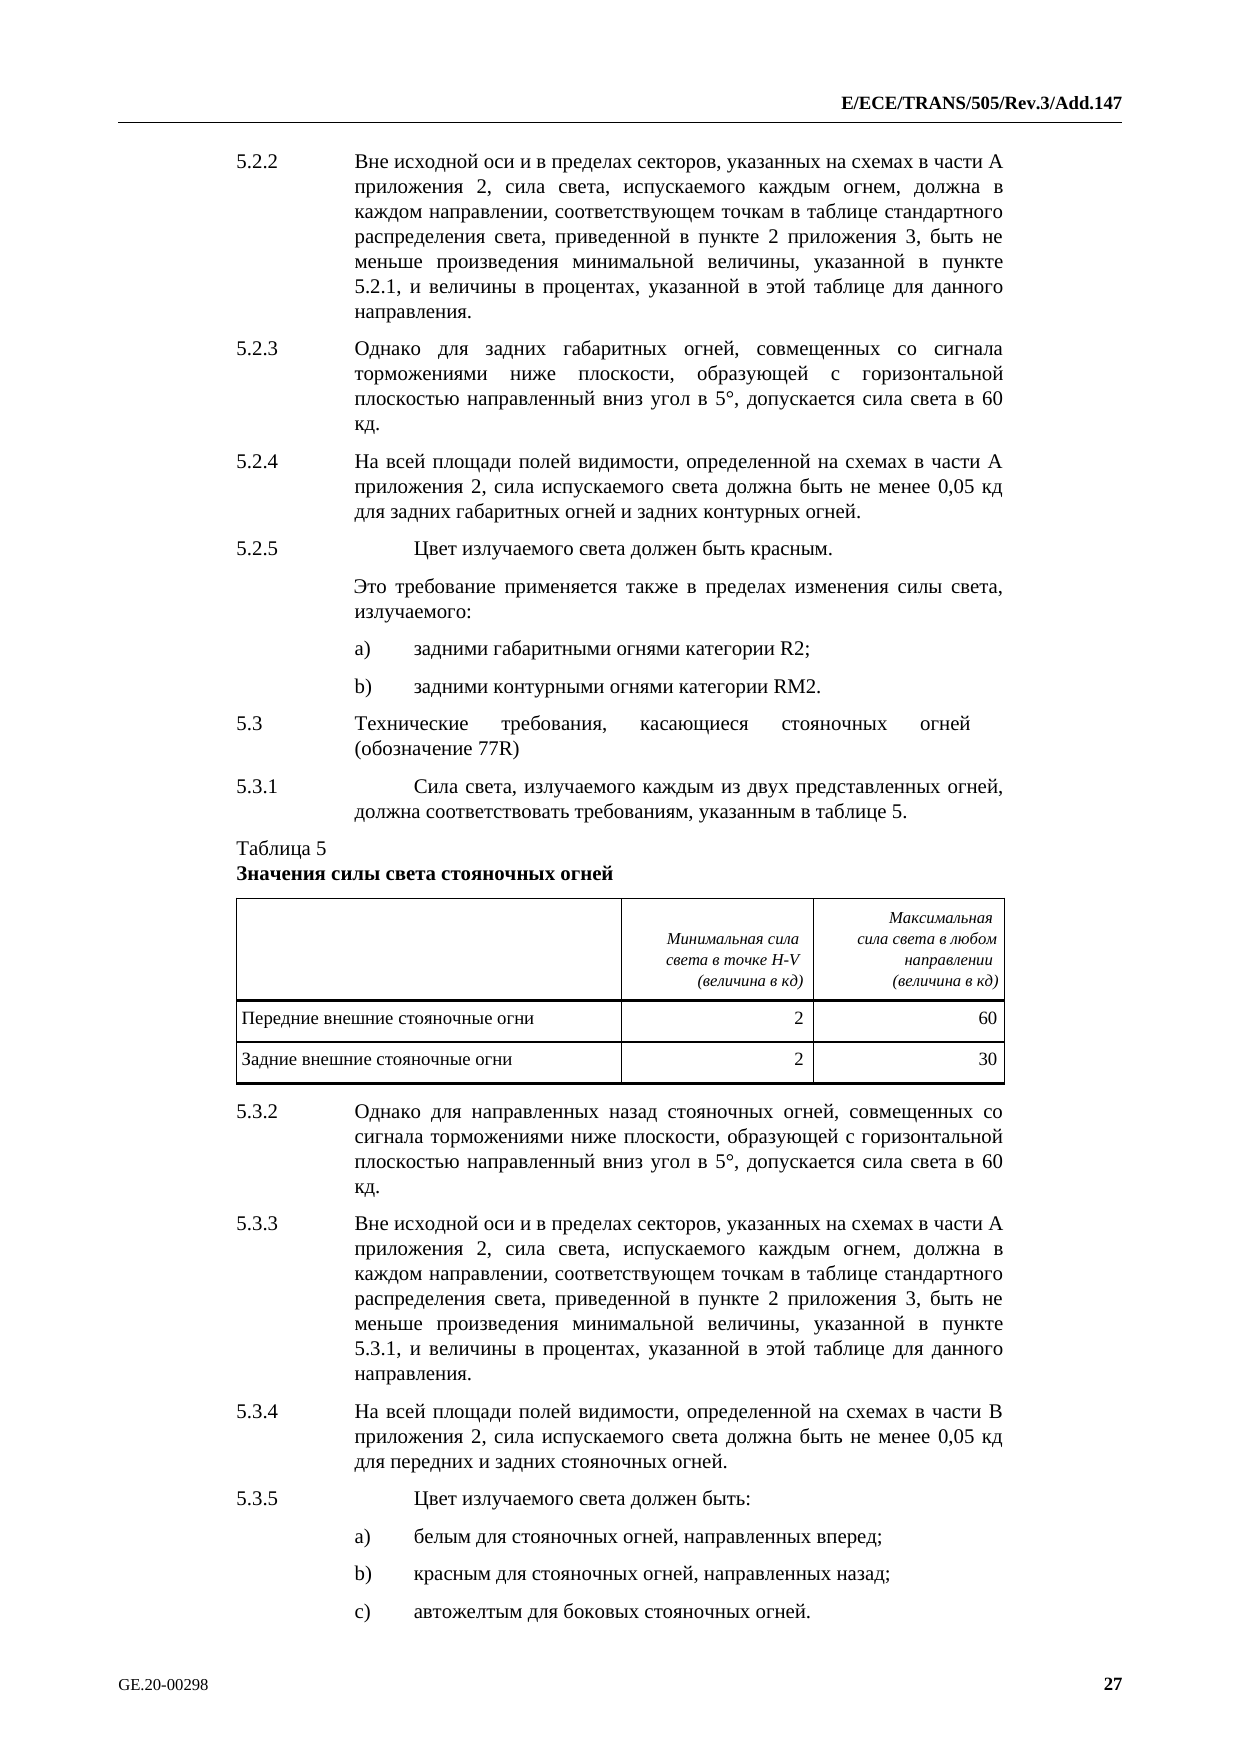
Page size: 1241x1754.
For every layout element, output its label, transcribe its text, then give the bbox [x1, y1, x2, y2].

table_cell 2 [622, 1002, 813, 1041]
text 5.2.5 Цвет излучаемого света должен быть красным. [236, 535, 1004, 560]
text 5.3.1 Сила света, излучаемого каждым из двух представленных огней, должна соответствовать требованиям, указанным в таблице 5. [236, 773, 1004, 823]
table_cell Задние внешние стояночные огни [237, 1043, 621, 1082]
text 5.3 Технические требования, касающиеся стояночных огней (обозначение 77R) [236, 710, 1004, 760]
text 5.3.2 Однако для направленных назад стояночных огней, совмещенных со сигнала торможениями ниже плоскости, образующей с горизонтальной плоскостью направленный вниз угол в 5°, допускается сила света в 60 кд. [236, 1098, 1004, 1198]
text 5.3.3 Вне исходной оси и в пределах секторов, указанных на схемах в части А приложения 2, сила света, испускаемого каждым огнем, должна в каждом направлении, соответствующем точкам в таблице стандартного распределения света, приведенной в пункте 2 приложения 3, быть не меньше произведения минимальной величины, указанной в пункте 5.3.1, и величины в процентах, указанной в этой таблице для данного направления. [236, 1210, 1004, 1385]
table_cell 2 [622, 1043, 813, 1082]
text b) задними контурными огнями категории RM2. [354, 673, 1004, 698]
table_cell Передние внешние стояночные огни [237, 1002, 621, 1041]
table_cell 30 [814, 1043, 1004, 1082]
table_cell 60 [814, 1002, 1004, 1041]
text 5.2.4 На всей площади полей видимости, определенной на схемах в части А приложения 2, сила испускаемого света должна быть не менее 0,05 кд для задних габаритных огней и задних контурных огней. [236, 448, 1004, 523]
text 5.3.4 На всей площади полей видимости, определенной на схемах в части B приложения 2, сила испускаемого света должна быть не менее 0,05 кд для передних и задних стояночных огней. [236, 1398, 1004, 1473]
text c) автожелтым для боковых стояночных огней. [354, 1598, 1004, 1623]
text 5.3.5 Цвет излучаемого света должен быть: [236, 1485, 1004, 1510]
table_header [237, 899, 621, 999]
table_header Минимальная сила света в точке H-V (величина в кд) [622, 899, 813, 999]
text Это требование применяется также в пределах изменения силы света, излучаемого: [353, 573, 1004, 623]
text 5.2.2 Вне исходной оси и в пределах секторов, указанных на схемах в части А приложения 2, сила света, испускаемого каждым огнем, должна в каждом направлении, соответствующем точкам в таблице стандартного распределения света, приведенной в пункте 2 приложения 3, быть не меньше произведения минимальной величины, указанной в пункте 5.2.1, и величины в процентах, указанной в этой таблице для данного направления. [236, 148, 1004, 323]
text b) красным для стояночных огней, направленных назад; [354, 1560, 1004, 1585]
table_header Максимальная сила света в любом направлении (величина в кд) [814, 899, 1004, 999]
text 5.2.3 Однако для задних габаритных огней, совмещенных со сигнала торможениями ниже плоскости, образующей с горизонтальной плоскостью направленный вниз угол в 5°, допускается сила света в 60 кд. [236, 335, 1004, 435]
text a) белым для стояночных огней, направленных вперед; [354, 1523, 1004, 1548]
text Таблица 5 Значения силы света стояночных огней [236, 835, 1004, 885]
text a) задними габаритными огнями категории R2; [354, 635, 1004, 660]
